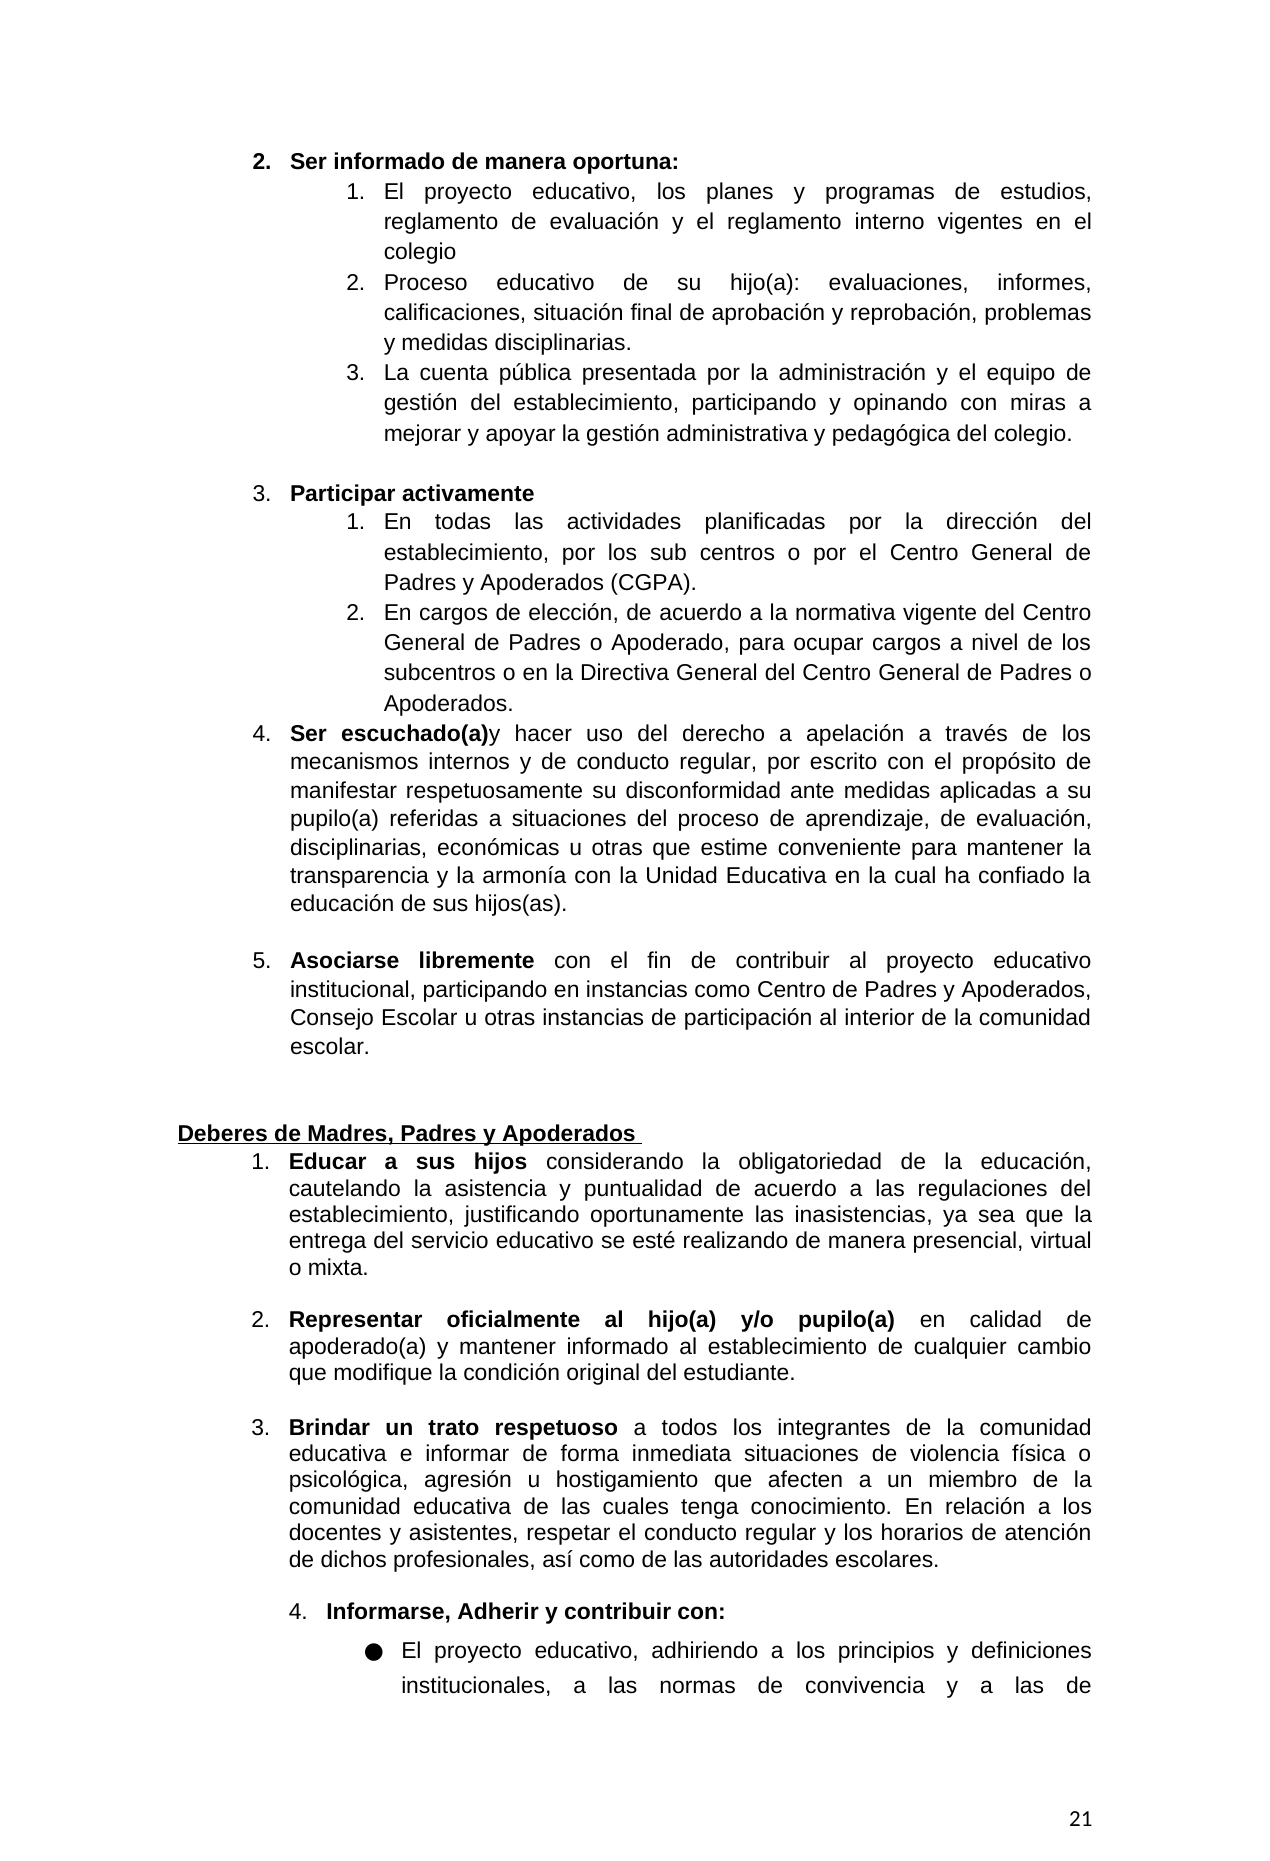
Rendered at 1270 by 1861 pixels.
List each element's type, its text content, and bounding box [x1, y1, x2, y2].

list En cargos de elección, de acuerdo a la normativa vigente del Centro General de Padres o Apoderado, para ocupar cargos a nivel de los subcentros o en la Directiva General del Centro General de Padres o Apoderados. [346, 599, 1092, 716]
list Brindar un trato respetuoso a todos los integrantes de la comunidad educativa e informar de forma inmediata situaciones de violencia física o psicológica, agresión u hostigamiento que afecten a un miembro de la comunidad educativa de las cuales tenga conocimiento. En relación a los docentes y asistentes, respetar el conducto regular y los horarios de atención de dichos profesionales, así como de las autoridades escolares. [251, 1414, 1092, 1572]
text Deberes de Madres, Padres y Apoderados [177, 1120, 1092, 1146]
list Informarse, Adherir y contribuir con: [288, 1598, 1092, 1624]
list Representar oficialmente al hijo(a) y/o pupilo(a) en calidad de apoderado(a) y mantener informado al establecimiento de cualquier cambio que modifique la condición original del estudiante. [251, 1306, 1092, 1385]
list En todas las actividades planificadas por la dirección del establecimiento, por los sub centros o por el Centro General de Padres y Apoderados (CGPA). [346, 508, 1092, 595]
list La cuenta pública presentada por la administración y el equipo de gestión del establecimiento, participando y opinando con miras a mejorar y apoyar la gestión administrativa y pedagógica del colegio. [346, 359, 1092, 446]
list Ser escuchado(a)y hacer uso del derecho a apelación a través de los mecanismos internos y de conducto regular, por escrito con el propósito de manifestar respetuosamente su disconformidad ante medidas aplicadas a su pupilo(a) referidas a situaciones del proceso de aprendizaje, de evaluación, disciplinarias, económicas u otras que estime conveniente para mantener la transparencia y la armonía con la Unidad Educativa en la cual ha confiado la educación de sus hijos(as). [252, 720, 1092, 917]
list Educar a sus hijos considerando la obligatoriedad de la educación, cautelando la asistencia y puntualidad de acuerdo a las regulaciones del establecimiento, justificando oportunamente las inasistencias, ya sea que la entrega del servicio educativo se esté realizando de manera presencial, virtual o mixta. [251, 1148, 1092, 1280]
list Proceso educativo de su hijo(a): evaluaciones, informes, calificaciones, situación final de aprobación y reprobación, problemas y medidas disciplinarias. [346, 268, 1092, 355]
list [363, 1624, 1092, 1698]
list Participar activamente [252, 480, 1092, 506]
list Asociarse libremente con el fin de contribuir al proyecto educativo institucional, participando en instancias como Centro de Padres y Apoderados, Consejo Escolar u otras instancias de participación al interior de la comunidad escolar. [252, 947, 1092, 1059]
list El proyecto educativo, los planes y programas de estudios, reglamento de evaluación y el reglamento interno vigentes en el colegio [346, 178, 1092, 264]
list Ser informado de manera oportuna: [252, 148, 1092, 174]
